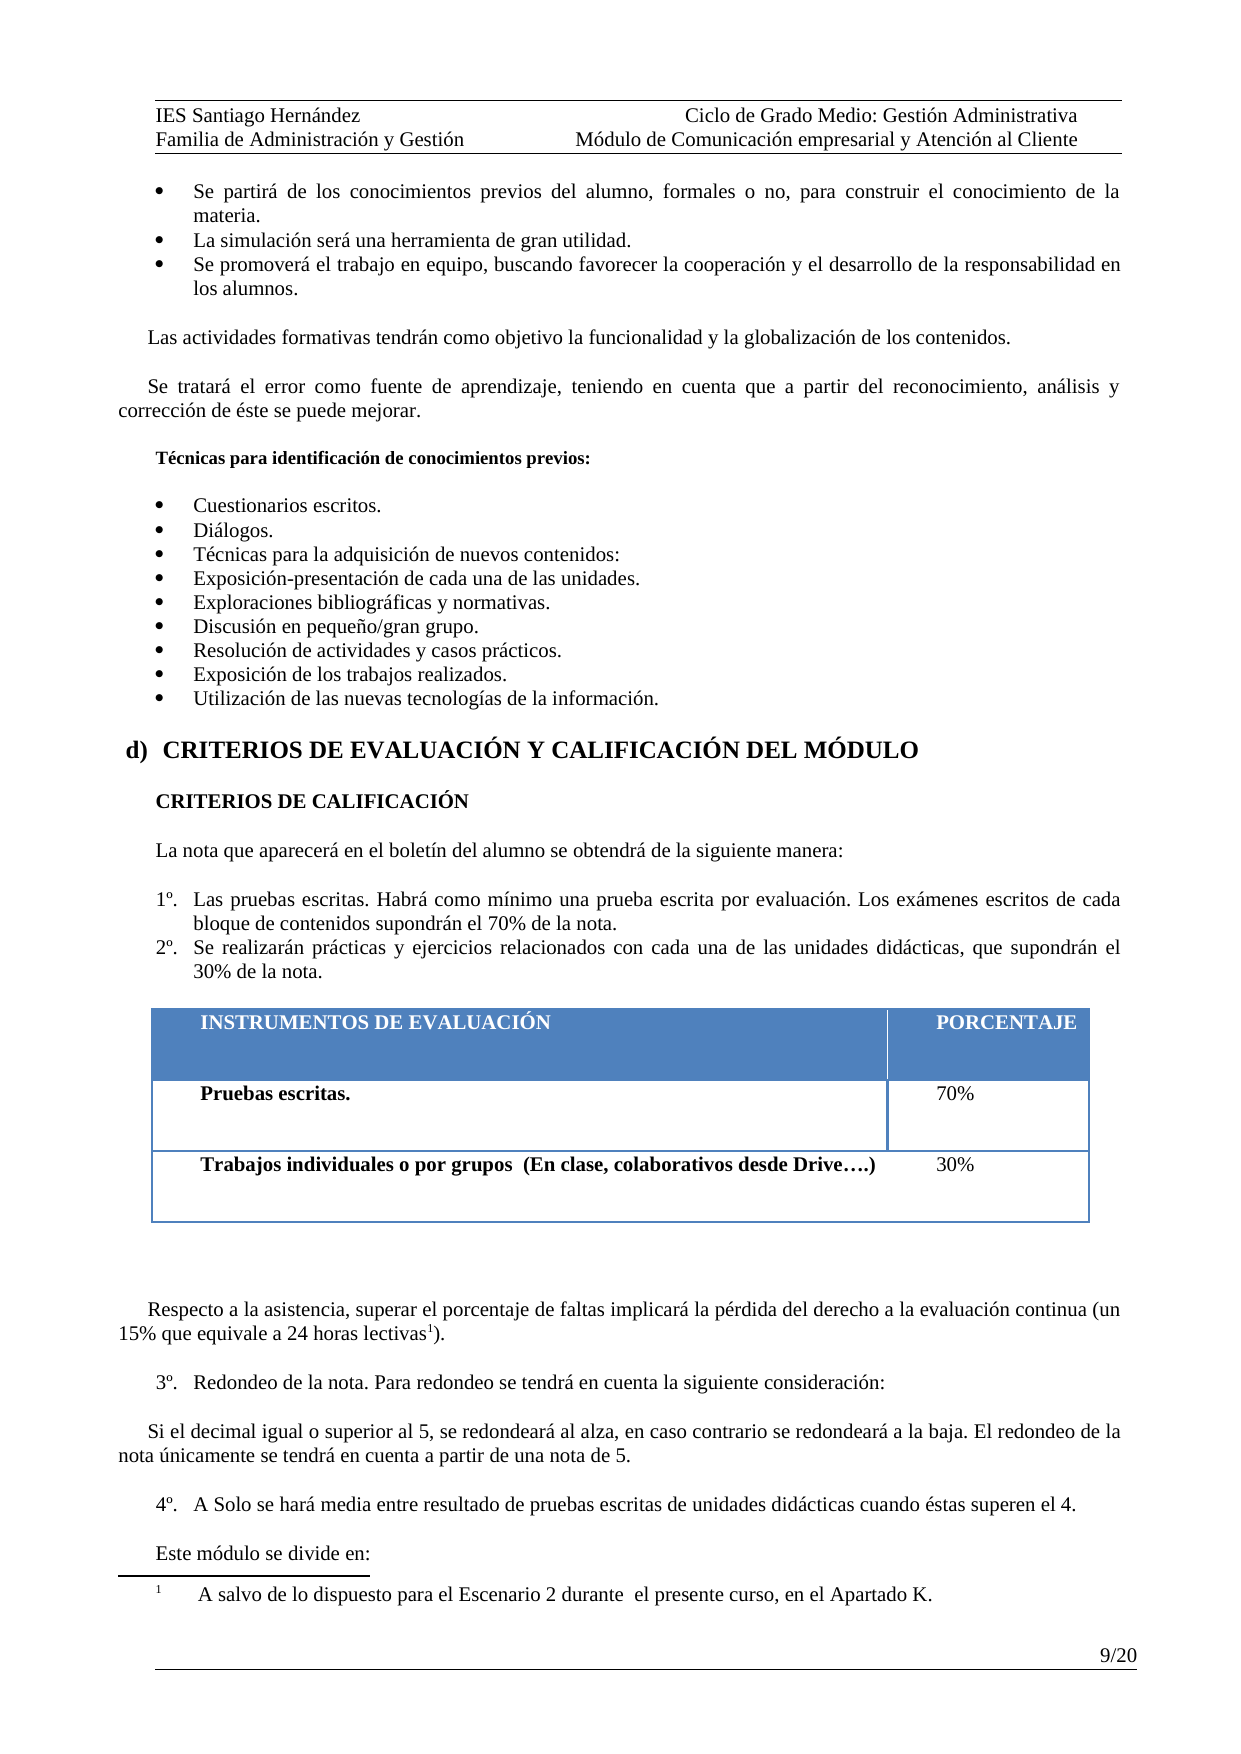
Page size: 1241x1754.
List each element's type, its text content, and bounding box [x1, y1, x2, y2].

list Se realizarán prácticas y ejercicios relacionados con cada una de las unidades didácticas, que supondrán el 30% de la nota. [156, 935, 1122, 983]
text Las actividades formativas tendrán como objetivo la funcionalidad y la globalización de los contenidos. [118, 325, 1122, 349]
subtitle CRITERIOS DE CALIFICACIÓN [155, 789, 1122, 813]
list Discusión en pequeño/gran grupo. [156, 614, 1122, 638]
text Se tratará el error como fuente de aprendizaje, teniendo en cuenta que a partir del reconocimiento, análisis y corrección de éste se puede mejorar. [118, 374, 1122, 422]
list Exposición de los trabajos realizados. [156, 662, 1122, 686]
table_cell 70% [889, 1081, 1088, 1150]
table_header INSTRUMENTOS DE EVALUACIÓN [153, 1010, 887, 1079]
subtitle CRITERIOS DE EVALUACIÓN Y CALIFICACIÓN DEL MÓDULO [125, 735, 1122, 764]
table_cell Trabajos individuales o por grupos (En clase, colaborativos desde Drive….) [153, 1152, 887, 1221]
text La nota que aparecerá en el boletín del alumno se obtendrá de la siguiente manera: [155, 838, 1122, 862]
table_cell Pruebas escritas. [153, 1081, 886, 1150]
table_header PORCENTAJE [888, 1010, 1088, 1079]
list Exposición-presentación de cada una de las unidades. [156, 566, 1122, 590]
text Si el decimal igual o superior al 5, se redondeará al alza, en caso contrario se redondeará a la baja. El redondeo de la nota únicamente se tendrá en cuenta a partir de una nota de 5. [118, 1419, 1122, 1467]
list Utilización de las nuevas tecnologías de la información. [156, 686, 1122, 710]
list Se promoverá el trabajo en equipo, buscando favorecer la cooperación y el desarrollo de la responsabilidad en los alumnos. [156, 252, 1122, 300]
list Las pruebas escritas. Habrá como mínimo una prueba escrita por evaluación. Los exámenes escritos de cada bloque de contenidos supondrán el 70% de la nota. [156, 887, 1122, 935]
table_cell 30% [888, 1152, 1088, 1221]
list A Solo se hará media entre resultado de pruebas escritas de unidades didácticas cuando éstas superen el 4. [156, 1492, 1122, 1516]
list Técnicas para la adquisición de nuevos contenidos: [156, 542, 1122, 566]
list Cuestionarios escritos. [156, 493, 1122, 517]
text Respecto a la asistencia, superar el porcentaje de faltas implicará la pérdida del derecho a la evaluación continua (un 15% que equivale a 24 horas lectivas). [118, 1297, 1122, 1345]
list Exploraciones bibliográficas y normativas. [156, 590, 1122, 614]
list La simulación será una herramienta de gran utilidad. [156, 227, 1122, 252]
list Resolución de actividades y casos prácticos. [156, 638, 1122, 662]
list Diálogos. [156, 517, 1122, 542]
text Este módulo se divide en: [155, 1541, 1122, 1565]
list Se partirá de los conocimientos previos del alumno, formales o no, para construir el conocimiento de la materia. [156, 179, 1122, 227]
list Redondeo de la nota. Para redondeo se tendrá en cuenta la siguiente consideración: [156, 1370, 1122, 1394]
subtitle Técnicas para identificación de conocimientos previos: [155, 447, 1122, 468]
